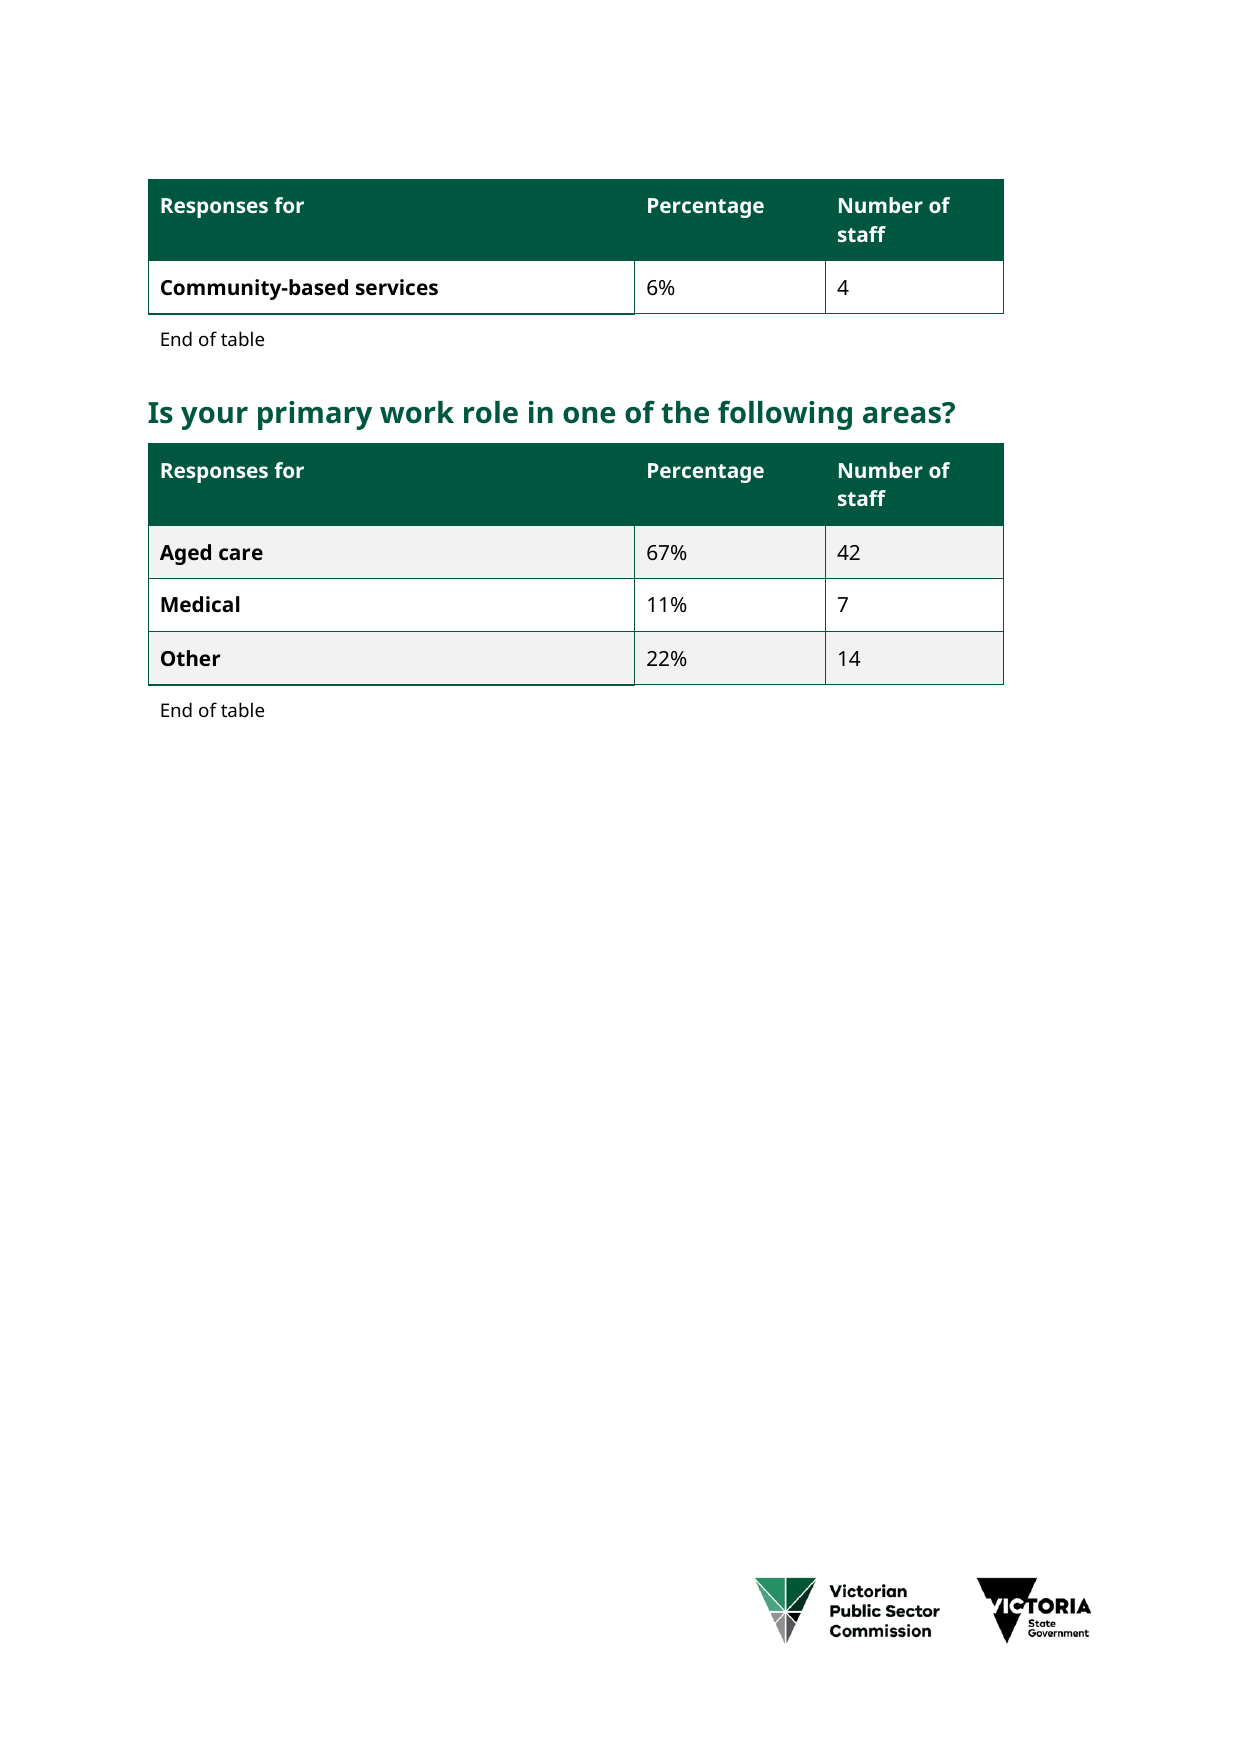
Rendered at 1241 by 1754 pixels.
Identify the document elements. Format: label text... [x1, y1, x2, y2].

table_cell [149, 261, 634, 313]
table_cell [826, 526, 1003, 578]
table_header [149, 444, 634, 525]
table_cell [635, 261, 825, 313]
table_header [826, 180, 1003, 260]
picture [754, 1577, 1093, 1645]
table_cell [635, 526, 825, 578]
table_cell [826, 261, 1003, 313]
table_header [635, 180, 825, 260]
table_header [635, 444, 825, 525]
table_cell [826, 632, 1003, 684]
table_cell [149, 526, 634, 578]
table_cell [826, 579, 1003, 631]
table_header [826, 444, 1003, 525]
subtitle Is your primary work role in one of the following areas? [148, 392, 1092, 432]
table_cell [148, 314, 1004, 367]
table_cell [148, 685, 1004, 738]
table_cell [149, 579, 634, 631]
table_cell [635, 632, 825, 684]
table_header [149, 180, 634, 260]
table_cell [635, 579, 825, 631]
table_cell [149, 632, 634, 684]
